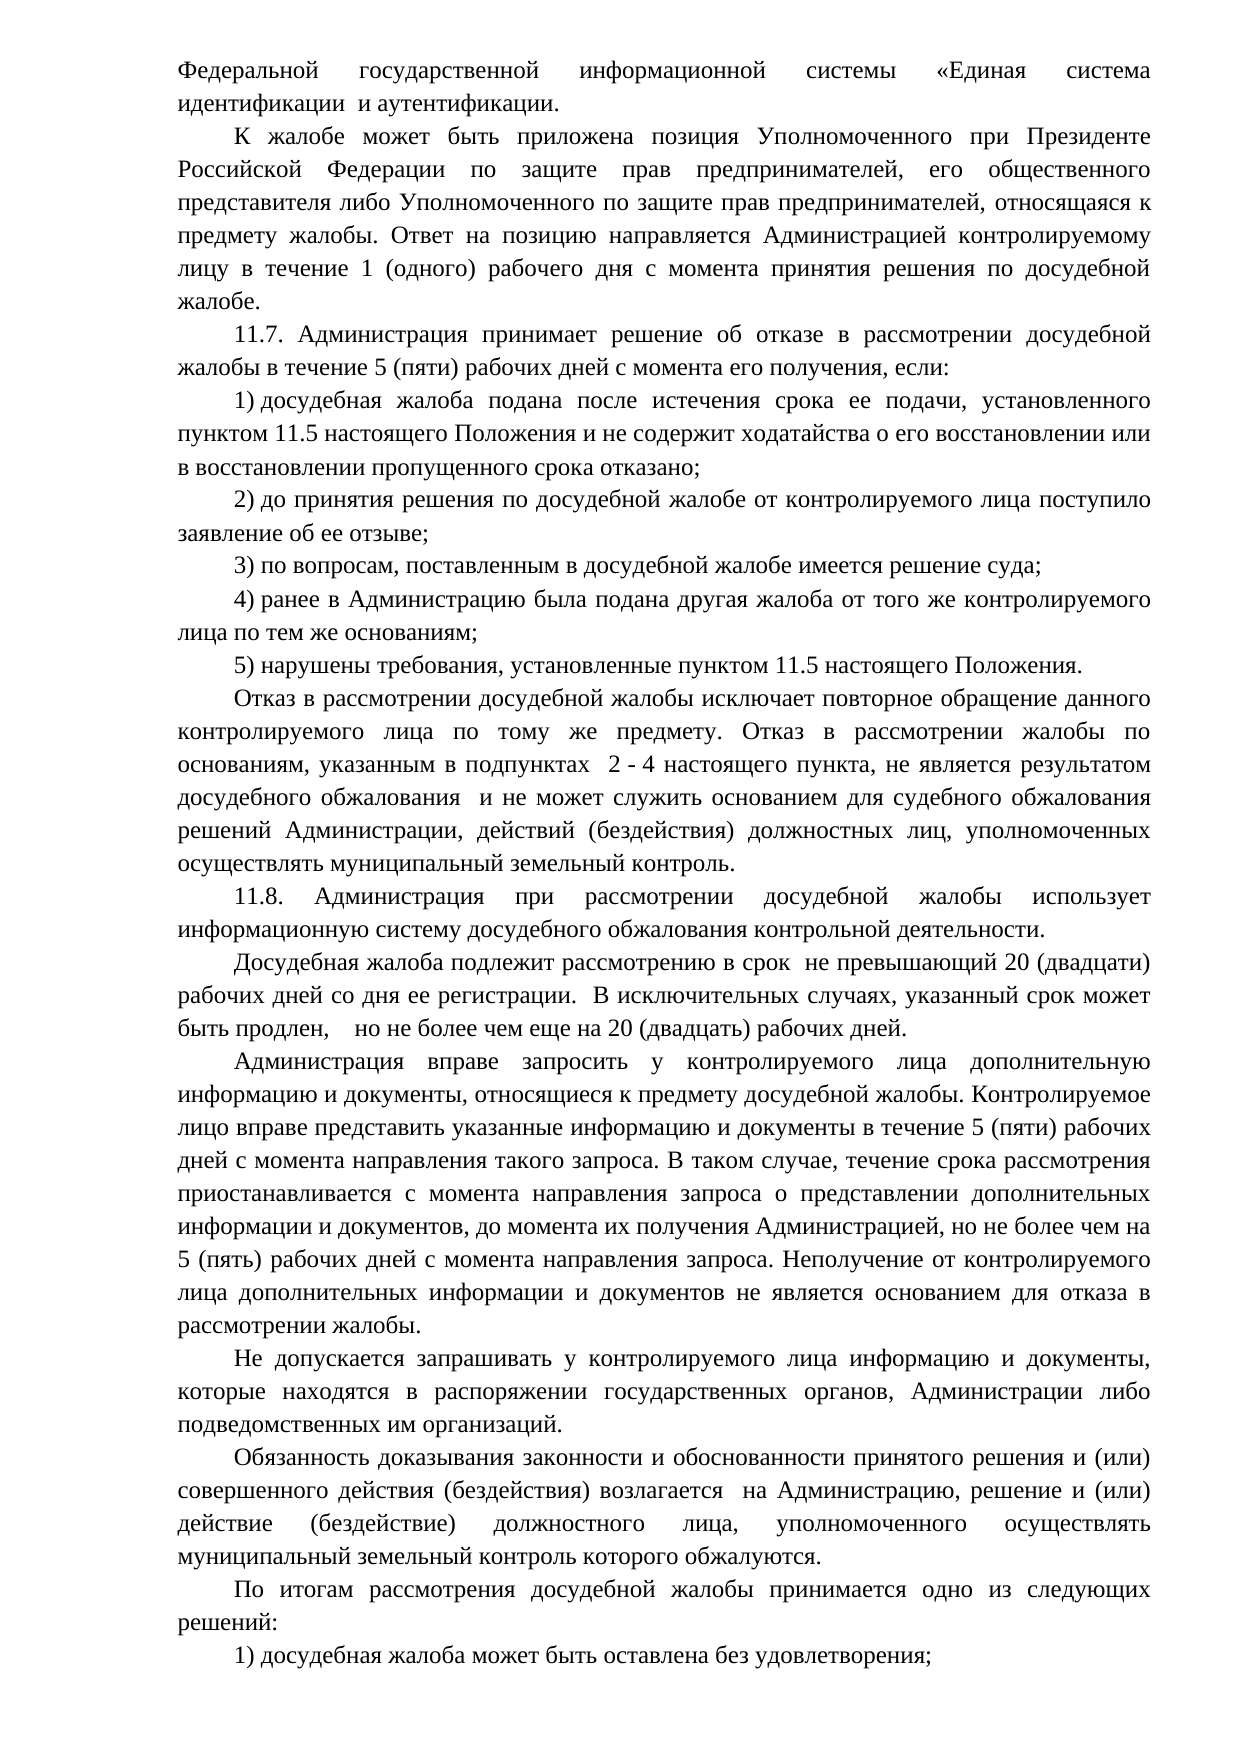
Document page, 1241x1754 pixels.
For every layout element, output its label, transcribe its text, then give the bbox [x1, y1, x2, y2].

text К жалобе может быть приложена позиция Уполномоченного при Президенте Российской Федерации по защите прав предпринимателей, его общественного представителя либо Уполномоченного по защите прав предпринимателей, относящаяся к предмету жалобы. Ответ на позицию направляется Администрацией контролируемому лицу в течение 1 (одного) рабочего дня с момента принятия решения по досудебной жалобе. [177, 121, 1152, 315]
text 2) до принятия решения по досудебной жалобе от контролируемого лица поступило заявление об ее отзыве; [177, 484, 1152, 546]
text 1) досудебная жалоба подана после истечения срока ее подачи, установленного пунктом 11.5 настоящего Положения и не содержит ходатайства о его восстановлении или в восстановлении пропущенного срока отказано; [177, 386, 1152, 480]
text Не допускается запрашивать у контролируемого лица информацию и документы, которые находятся в распоряжении государственных органов, Администрации либо подведомственных им организаций. [177, 1343, 1152, 1438]
text 5) нарушены требования, установленные пунктом 11.5 настоящего Положения. [177, 650, 1152, 678]
text 11.7. Администрация принимает решение об отказе в рассмотрении досудебной жалобы в течение 5 (пяти) рабочих дней с момента его получения, если: [177, 319, 1152, 381]
text 11.8. Администрация при рассмотрении досудебной жалобы использует информационную систему досудебного обжалования контрольной деятельности. [177, 881, 1152, 943]
text 3) по вопросам, поставленным в досудебной жалобе имеется решение суда; [177, 551, 1152, 579]
text Администрация вправе запросить у контролируемого лица дополнительную информацию и документы, относящиеся к предмету досудебной жалобы. Контролируемое лицо вправе представить указанные информацию и документы в течение 5 (пяти) рабочих дней с момента направления такого запроса. В таком случае, течение срока рассмотрения приостанавливается с момента направления запроса о представлении дополнительных информации и документов, до момента их получения Администрацией, но не более чем на 5 (пять) рабочих дней с момента направления запроса. Неполучение от контролируемого лица дополнительных информации и документов не является основанием для отказа в рассмотрении жалобы. [177, 1046, 1152, 1339]
text Отказ в рассмотрении досудебной жалобы исключает повторное обращение данного контролируемого лица по тому же предмету. Отказ в рассмотрении жалобы по основаниям, указанным в подпунктах 2 - 4 настоящего пункта, не является результатом досудебного обжалования и не может служить основанием для судебного обжалования решений Администрации, действий (бездействия) должностных лиц, уполномоченных осуществлять муниципальный земельный контроль. [177, 683, 1152, 877]
text Обязанность доказывания законности и обоснованности принятого решения и (или) совершенного действия (бездействия) возлагается на Администрацию, решение и (или) действие (бездействие) должностного лица, уполномоченного осуществлять муниципальный земельный контроль которого обжалуются. [177, 1442, 1152, 1570]
text 4) ранее в Администрацию была подана другая жалоба от того же контролируемого лица по тем же основаниям; [177, 584, 1152, 645]
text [177, 55, 1152, 117]
text 1) досудебная жалоба может быть оставлена без удовлетворения; [177, 1640, 1152, 1669]
text По итогам рассмотрения досудебной жалобы принимается одно из следующих решений: [177, 1574, 1152, 1636]
text Досудебная жалоба подлежит рассмотрению в срок не превышающий 20 (двадцати) рабочих дней со дня ее регистрации. В исключительных случаях, указанный срок может быть продлен, но не более чем еще на 20 (двадцать) рабочих дней. [177, 947, 1152, 1042]
